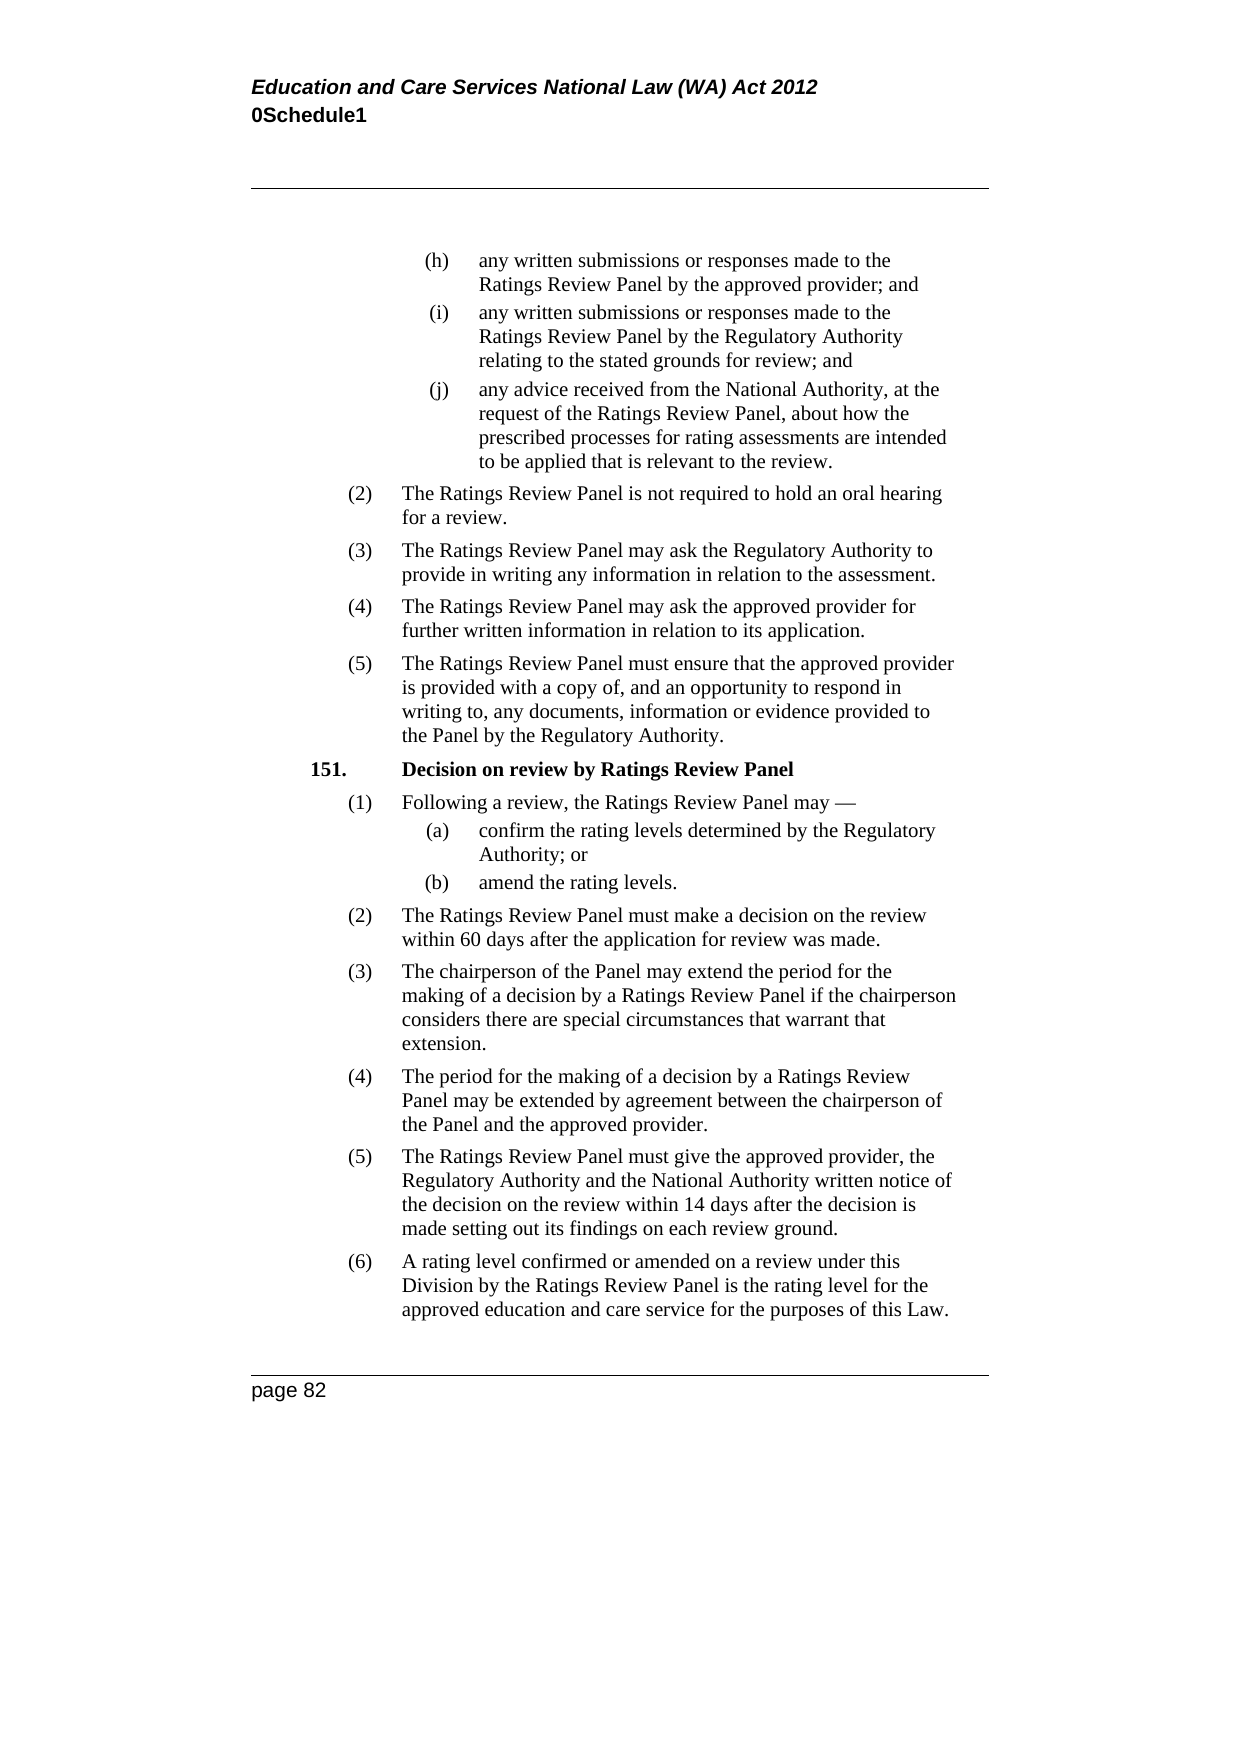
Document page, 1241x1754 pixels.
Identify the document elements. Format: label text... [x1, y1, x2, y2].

text (5) The Ratings Review Panel must ensure that the approved provider is provided with a copy of, and an opportunity to respond in writing to, any documents, information or evidence provided to the Panel by the Regulatory Authority. [313, 651, 959, 747]
text (a) confirm the rating levels determined by the Regulatory Authority; or [390, 818, 959, 866]
text (2) The Ratings Review Panel is not required to hold an oral hearing for a review. [313, 481, 959, 529]
text (5) The Ratings Review Panel must give the approved provider, the Regulatory Authority and the National Authority written notice of the decision on the review within 14 days after the decision is made setting out its findings on each review ground. [313, 1144, 959, 1240]
text (i) any written submissions or responses made to the Ratings Review Panel by the Regulatory Authority relating to the stated grounds for review; and [390, 300, 959, 372]
text (4) The Ratings Review Panel may ask the approved provider for further written information in relation to its application. [313, 594, 959, 642]
text (2) The Ratings Review Panel must make a decision on the review within 60 days after the application for review was made. [313, 903, 959, 951]
text (3) The chairperson of the Panel may extend the period for the making of a decision by a Ratings Review Panel if the chairperson considers there are special circumstances that warrant that extension. [313, 959, 959, 1055]
text (b) amend the rating levels. [390, 870, 959, 894]
text (4) The period for the making of a decision by a Ratings Review Panel may be extended by agreement between the chairperson of the Panel and the approved provider. [313, 1064, 959, 1136]
text (3) The Ratings Review Panel may ask the Regulatory Authority to provide in writing any information in relation to the assessment. [313, 538, 959, 586]
text (6) A rating level confirmed or amended on a review under this Division by the Ratings Review Panel is the rating level for the approved education and care service for the purposes of this Law. [313, 1249, 959, 1321]
text (h) any written submissions or responses made to the Ratings Review Panel by the approved provider; and [390, 248, 959, 296]
text (1) Following a review, the Ratings Review Panel may — [313, 790, 959, 814]
subtitle 151. Decision on review by Ratings Review Panel [310, 757, 959, 781]
text (j) any advice received from the National Authority, at the request of the Ratings Review Panel, about how the prescribed processes for rating assessments are intended to be applied that is relevant to the review. [390, 377, 959, 473]
